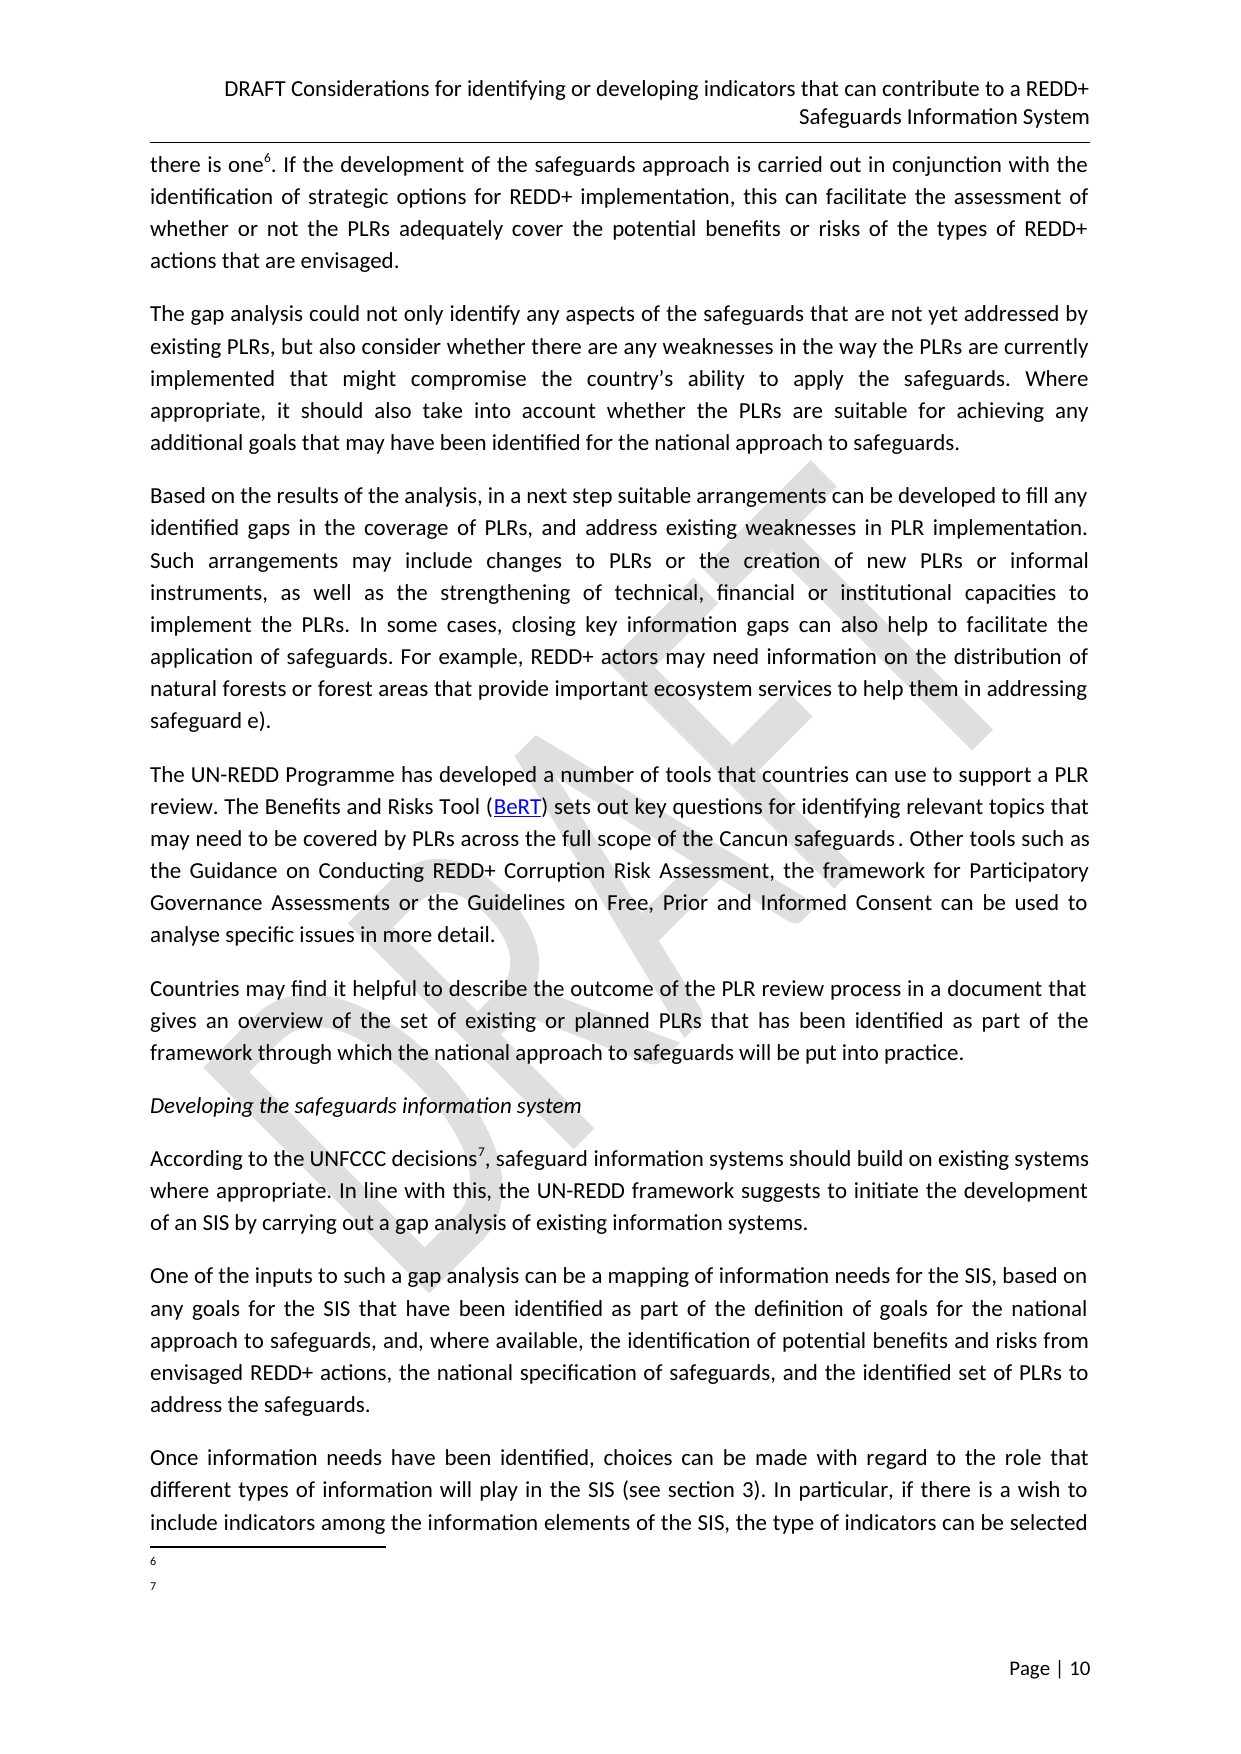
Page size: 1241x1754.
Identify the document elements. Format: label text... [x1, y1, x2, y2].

text Developing the safeguards information system [150, 1091, 1090, 1119]
text The gap analysis could not only identify any aspects of the safeguards that are not yet addressed by existing PLRs, but also consider whether there are any weaknesses in the way the PLRs are currently implemented that might compromise the country’s ability to apply the safeguards. Where appropriate, it should also take into account whether the PLRs are suitable for achieving any additional goals that may have been identified for the national approach to safeguards. [150, 299, 1090, 456]
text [150, 150, 1090, 274]
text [150, 1443, 1090, 1536]
text Countries may find it helpful to describe the outcome of the PLR review process in a document that gives an overview of the set of existing or planned PLRs that has been identified as part of the framework through which the national approach to safeguards will be put into practice. [150, 974, 1090, 1066]
text One of the inputs to such a gap analysis can be a mapping of information needs for the SIS, based on any goals for the SIS that have been identified as part of the definition of goals for the national approach to safeguards, and, where available, the identification of potential benefits and risks from envisaged REDD+ actions, the national specification of safeguards, and the identified set of PLRs to address the safeguards. [150, 1261, 1090, 1418]
text According to the UNFCCC decisions, safeguard information systems should build on existing systems where appropriate. In line with this, the UN-REDD framework suggests to initiate the development of an SIS by carrying out a gap analysis of existing information systems. [150, 1144, 1090, 1236]
text Based on the results of the analysis, in a next step suitable arrangements can be developed to fill any identified gaps in the coverage of PLRs, and address existing weaknesses in PLR implementation. Such arrangements may include changes to PLRs or the creation of new PLRs or informal instruments, as well as the strengthening of technical, financial or institutional capacities to implement the PLRs. In some cases, closing key information gaps can also help to facilitate the application of safeguards. For example, REDD+ actors may need information on the distribution of natural forests or forest areas that provide important ecosystem services to help them in addressing safeguard e). [150, 481, 1090, 735]
text The UN-REDD Programme has developed a number of tools that countries can use to support a PLR review. The Benefits and Risks Tool (BeRT) sets out key questions for identifying relevant topics that may need to be covered by PLRs across the full scope of the Cancun safeguards. Other tools such as the Guidance on Conducting REDD+ Corruption Risk Assessment, the framework for Participatory Governance Assessments or the Guidelines on Free, Prior and Informed Consent can be used to analyse specific issues in more detail. [150, 760, 1090, 949]
